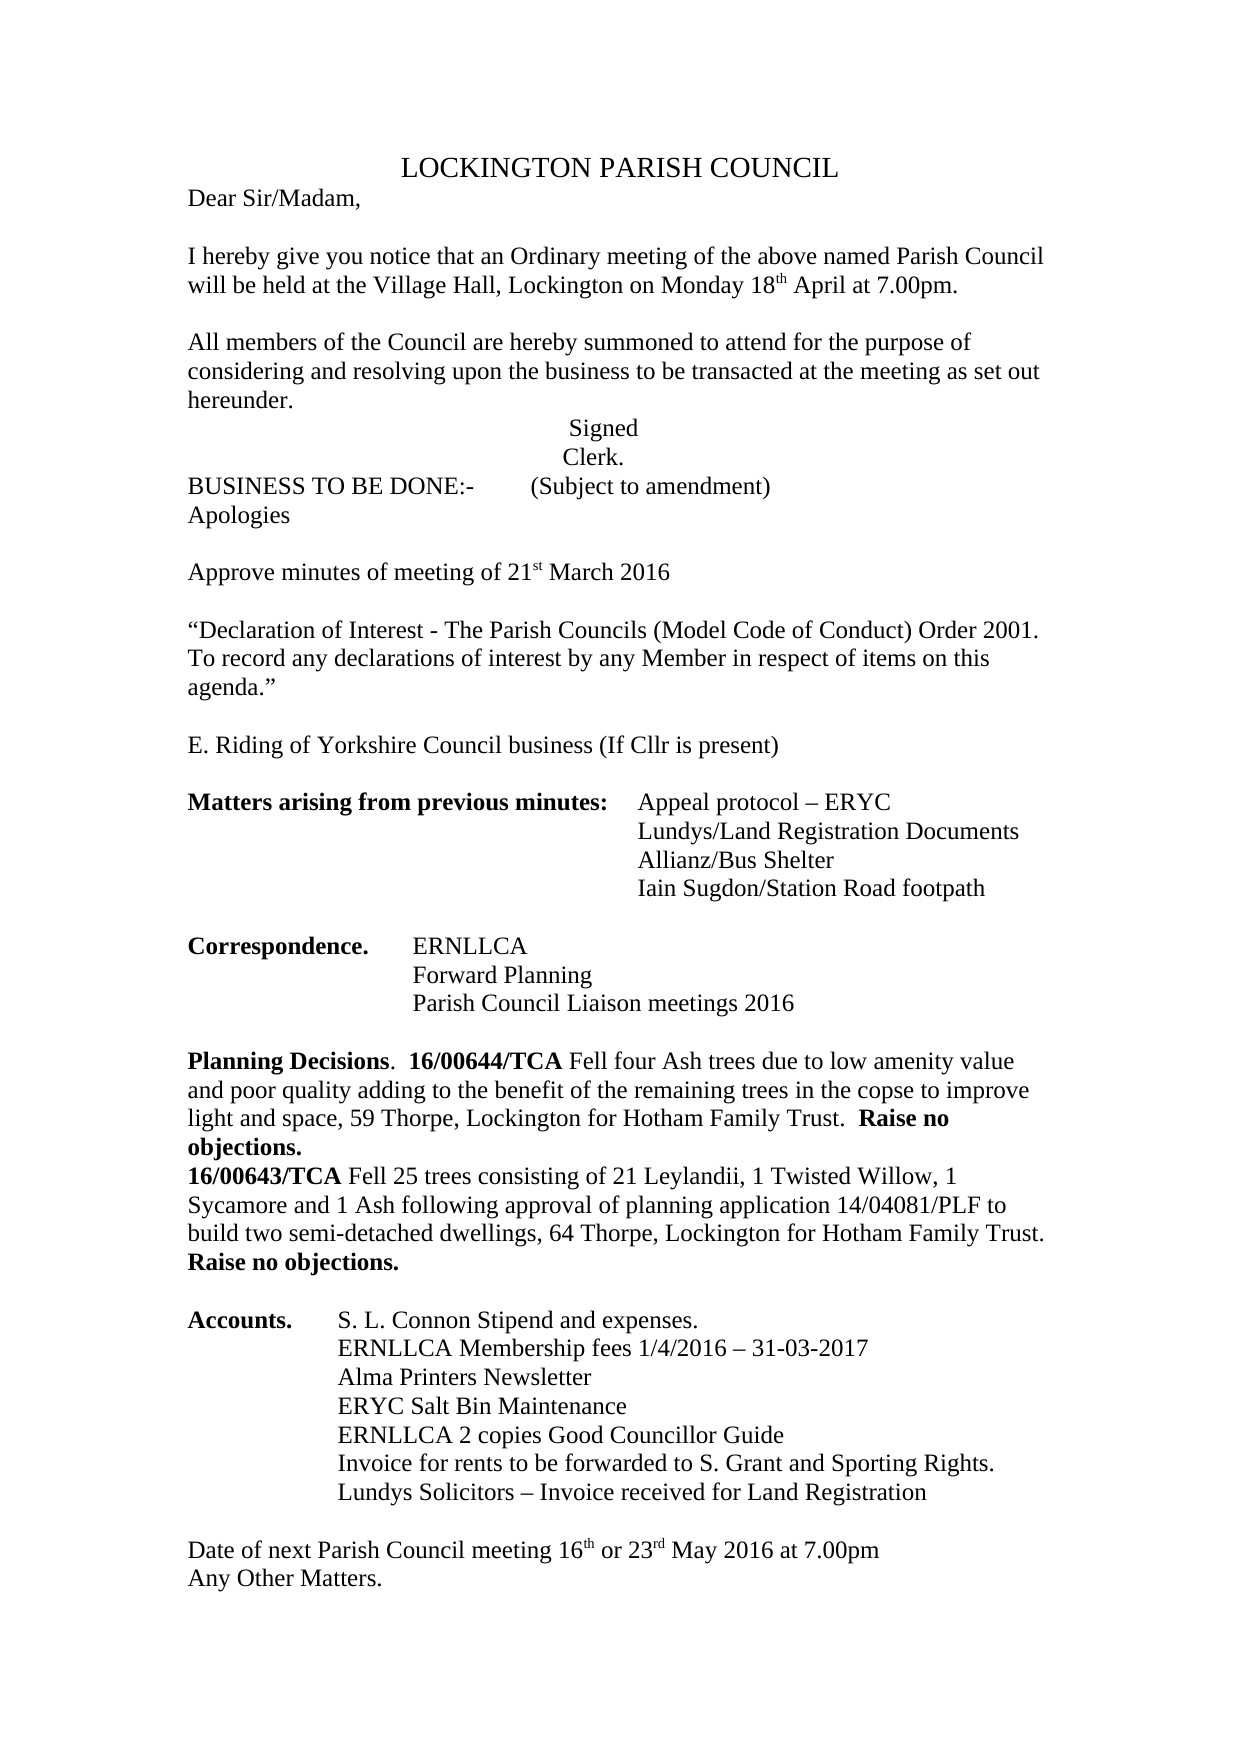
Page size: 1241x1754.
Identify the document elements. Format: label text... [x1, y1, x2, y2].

text Lundys/Land Registration Documents [187, 816, 1053, 845]
text Allianz/Bus Shelter [187, 845, 1053, 873]
text Clerk. [487, 442, 1053, 471]
text ERNLLCA Membership fees 1/4/2016 – 31-03-2017 [187, 1333, 1053, 1362]
text Forward Planning [187, 960, 1053, 988]
text E. Riding of Yorkshire Council business (If Cllr is present) [187, 730, 1053, 758]
text 16/00643/TCA Fell 25 trees consisting of 21 Leylandii, 1 Twisted Willow, 1 Sycamore and 1 Ash following approval of planning application 14/04081/PLF to build two semi-detached dwellings, 64 Thorpe, Lockington for Hotham Family Trust. Raise no objections. [187, 1161, 1053, 1276]
text Approve minutes of meeting of 21st March 2016 [187, 557, 1053, 586]
text Date of next Parish Council meeting 16th or 23rd May 2016 at 7.00pm [187, 1535, 1053, 1563]
text Apologies [187, 500, 1053, 528]
text Signed [487, 413, 1053, 442]
text Accounts. S. L. Connon Stipend and expenses. [187, 1305, 1053, 1333]
text Matters arising from previous minutes: Appeal protocol – ERYC [187, 787, 1053, 816]
text Correspondence. ERNLLCA [187, 931, 1053, 960]
text Dear Sir/Madam, [187, 183, 1053, 212]
text BUSINESS TO BE DONE:- (Subject to amendment) [187, 471, 1053, 500]
text Any Other Matters. [187, 1563, 1053, 1592]
text Iain Sugdon/Station Road footpath [187, 873, 1053, 902]
text Lundys Solicitors – Invoice received for Land Registration [187, 1477, 1053, 1506]
text Parish Council Liaison meetings 2016 [187, 988, 1053, 1017]
text Alma Printers Newsletter [187, 1362, 1053, 1391]
text ERNLLCA 2 copies Good Councillor Guide [187, 1420, 1053, 1448]
text To record any declarations of interest by any Member in respect of items on this agenda.” [187, 643, 1053, 701]
text I hereby give you notice that an Ordinary meeting of the above named Parish Council will be held at the Village Hall, Lockington on Monday 18th April at 7.00pm. [187, 241, 1053, 298]
text “Declaration of Interest - The Parish Councils (Model Code of Conduct) Order 2001. [187, 615, 1053, 643]
text Planning Decisions. 16/00644/TCA Fell four Ash trees due to low amenity value and poor quality adding to the benefit of the remaining trees in the copse to improve light and space, 59 Thorpe, Lockington for Hotham Family Trust. Raise no objections. [187, 1046, 1053, 1161]
text Invoice for rents to be forwarded to S. Grant and Sporting Rights. [187, 1448, 1053, 1477]
text All members of the Council are hereby summoned to attend for the purpose of considering and resolving upon the business to be transacted at the meeting as set out hereunder. [187, 327, 1053, 413]
text ERYC Salt Bin Maintenance [187, 1391, 1053, 1420]
title LOCKINGTON PARISH COUNCIL [187, 150, 1053, 183]
